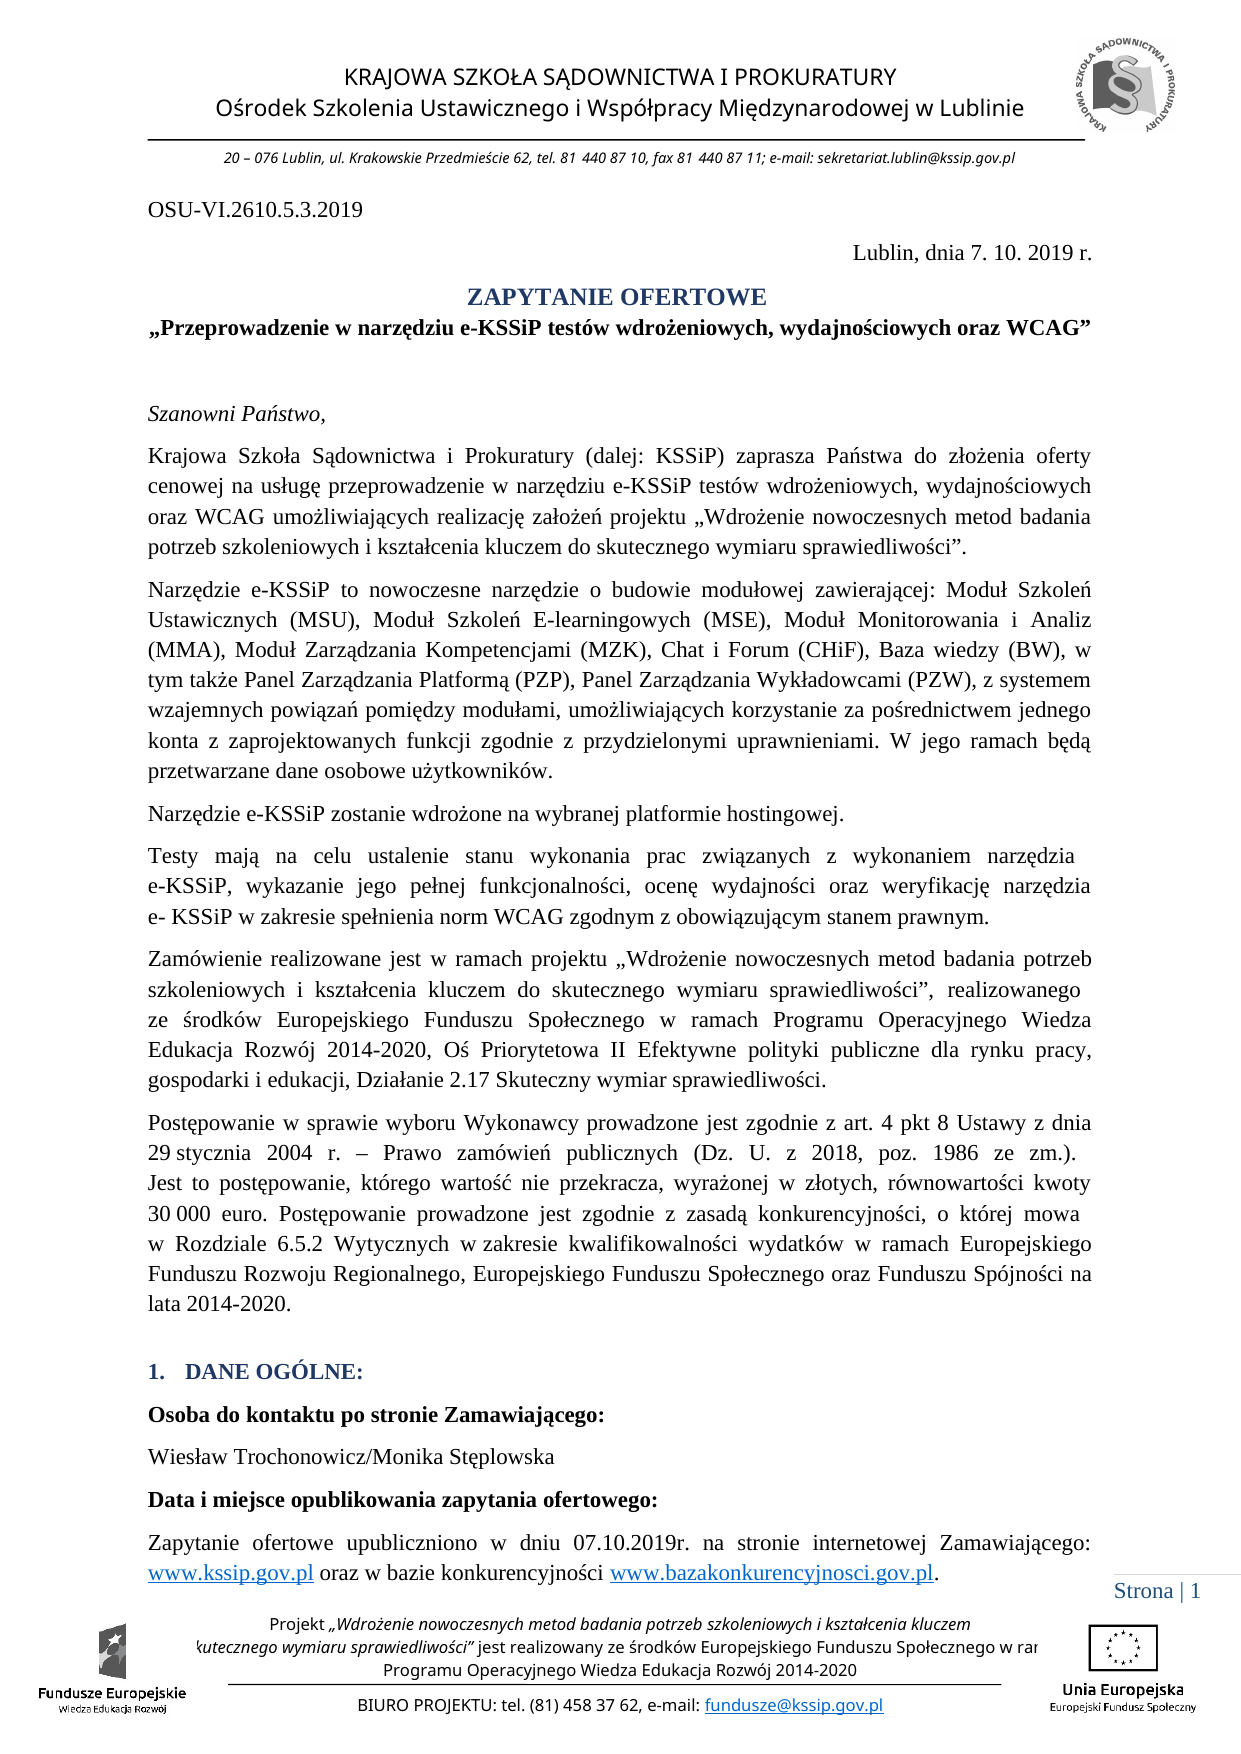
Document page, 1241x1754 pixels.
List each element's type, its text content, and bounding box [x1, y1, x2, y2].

text Testy mają na celu ustalenie stanu wykonania prac związanych z wykonaniem narzędzia e-KSSiP, wykazanie jego pełnej funkcjonalności, ocenę wydajności oraz weryfikację narzędzia e- KSSiP w zakresie spełnienia norm WCAG zgodnym z obowiązującym stanem prawnym. [148, 842, 1093, 929]
text Szanowni Państwo, [148, 399, 1093, 426]
text Zamówienie realizowane jest w ramach projektu „Wdrożenie nowoczesnych metod badania potrzeb szkoleniowych i kształcenia kluczem do skutecznego wymiaru sprawiedliwości”, realizowanego ze środków Europejskiego Funduszu Społecznego w ramach Programu Operacyjnego Wiedza Edukacja Rozwój 2014-2020, Oś Priorytetowa II Efektywne polityki publiczne dla rynku pracy, gospodarki i edukacji, Działanie 2.17 Skuteczny wymiar sprawiedliwości. [148, 945, 1093, 1093]
list DANE OGÓLNE: [148, 1358, 1093, 1384]
picture [1035, 1610, 1208, 1723]
picture [1075, 37, 1176, 133]
text Zapytanie ofertowe upubliczniono w dniu 07.10.2019r. na stronie internetowej Zamawiającego: www.kssip.gov.pl oraz w bazie konkurencyjności www.bazakonkurencyjnosci.gov.pl. [148, 1529, 1093, 1585]
text Narzędzie e-KSSiP zostanie wdrożone na wybranej platformie hostingowej. [148, 799, 1093, 826]
text Data i miejsce opublikowania zapytania ofertowego: [148, 1486, 1093, 1512]
text Postępowanie w sprawie wyboru Wykonawcy prowadzone jest zgodnie z art. 4 pkt 8 Ustawy z dnia 29 stycznia 2004 r. – Prawo zamówień publicznych (Dz. U. z 2018, poz. 1986 ze zm.). Jest to postępowanie, którego wartość nie przekracza, wyrażonej w złotych, równowartości kwoty 30 000 euro. Postępowanie prowadzone jest zgodnie z zasadą konkurencyjności, o której mowa w Rozdziale 6.5.2 Wytycznych w zakresie kwalifikowalności wydatków w ramach Europejskiego Funduszu Rozwoju Regionalnego, Europejskiego Funduszu Społecznego oraz Funduszu Spójności na lata 2014-2020. [148, 1109, 1093, 1317]
text ZAPYTANIE OFERTOWE „Przeprowadzenie w narzędziu e-KSSiP testów wdrożeniowych, wydajnościowych oraz WCAG” [148, 282, 1093, 341]
text Wiesław Trochonowicz/Monika Stęplowska [148, 1443, 1093, 1470]
text Osoba do kontaktu po stronie Zamawiającego: [148, 1401, 1093, 1427]
text OSU-VI.2610.5.3.2019 [148, 196, 1093, 222]
picture [25, 1610, 197, 1722]
text Narzędzie e-KSSiP to nowoczesne narzędzie o budowie modułowej zawierającej: Moduł Szkoleń Ustawicznych (MSU), Moduł Szkoleń E-learningowych (MSE), Moduł Monitorowania i Analiz (MMA), Moduł Zarządzania Kompetencjami (MZK), Chat i Forum (CHiF), Baza wiedzy (BW), w tym także Panel Zarządzania Platformą (PZP), Panel Zarządzania Wykładowcami (PZW), z systemem wzajemnych powiązań pomiędzy modułami, umożliwiających korzystanie za pośrednictwem jednego konta z zaprojektowanych funkcji zgodnie z przydzielonymi uprawnieniami. W jego ramach będą przetwarzane dane osobowe użytkowników. [148, 576, 1093, 783]
text Krajowa Szkoła Sądownictwa i Prokuratury (dalej: KSSiP) zaprasza Państwa do złożenia oferty cenowej na usługę przeprowadzenie w narzędziu e-KSSiP testów wdrożeniowych, wydajnościowych oraz WCAG umożliwiających realizację założeń projektu „Wdrożenie nowoczesnych metod badania potrzeb szkoleniowych i kształcenia kluczem do skutecznego wymiaru sprawiedliwości”. [148, 442, 1093, 559]
text Lublin, dnia 7. 10. 2019 r. [148, 239, 1093, 265]
